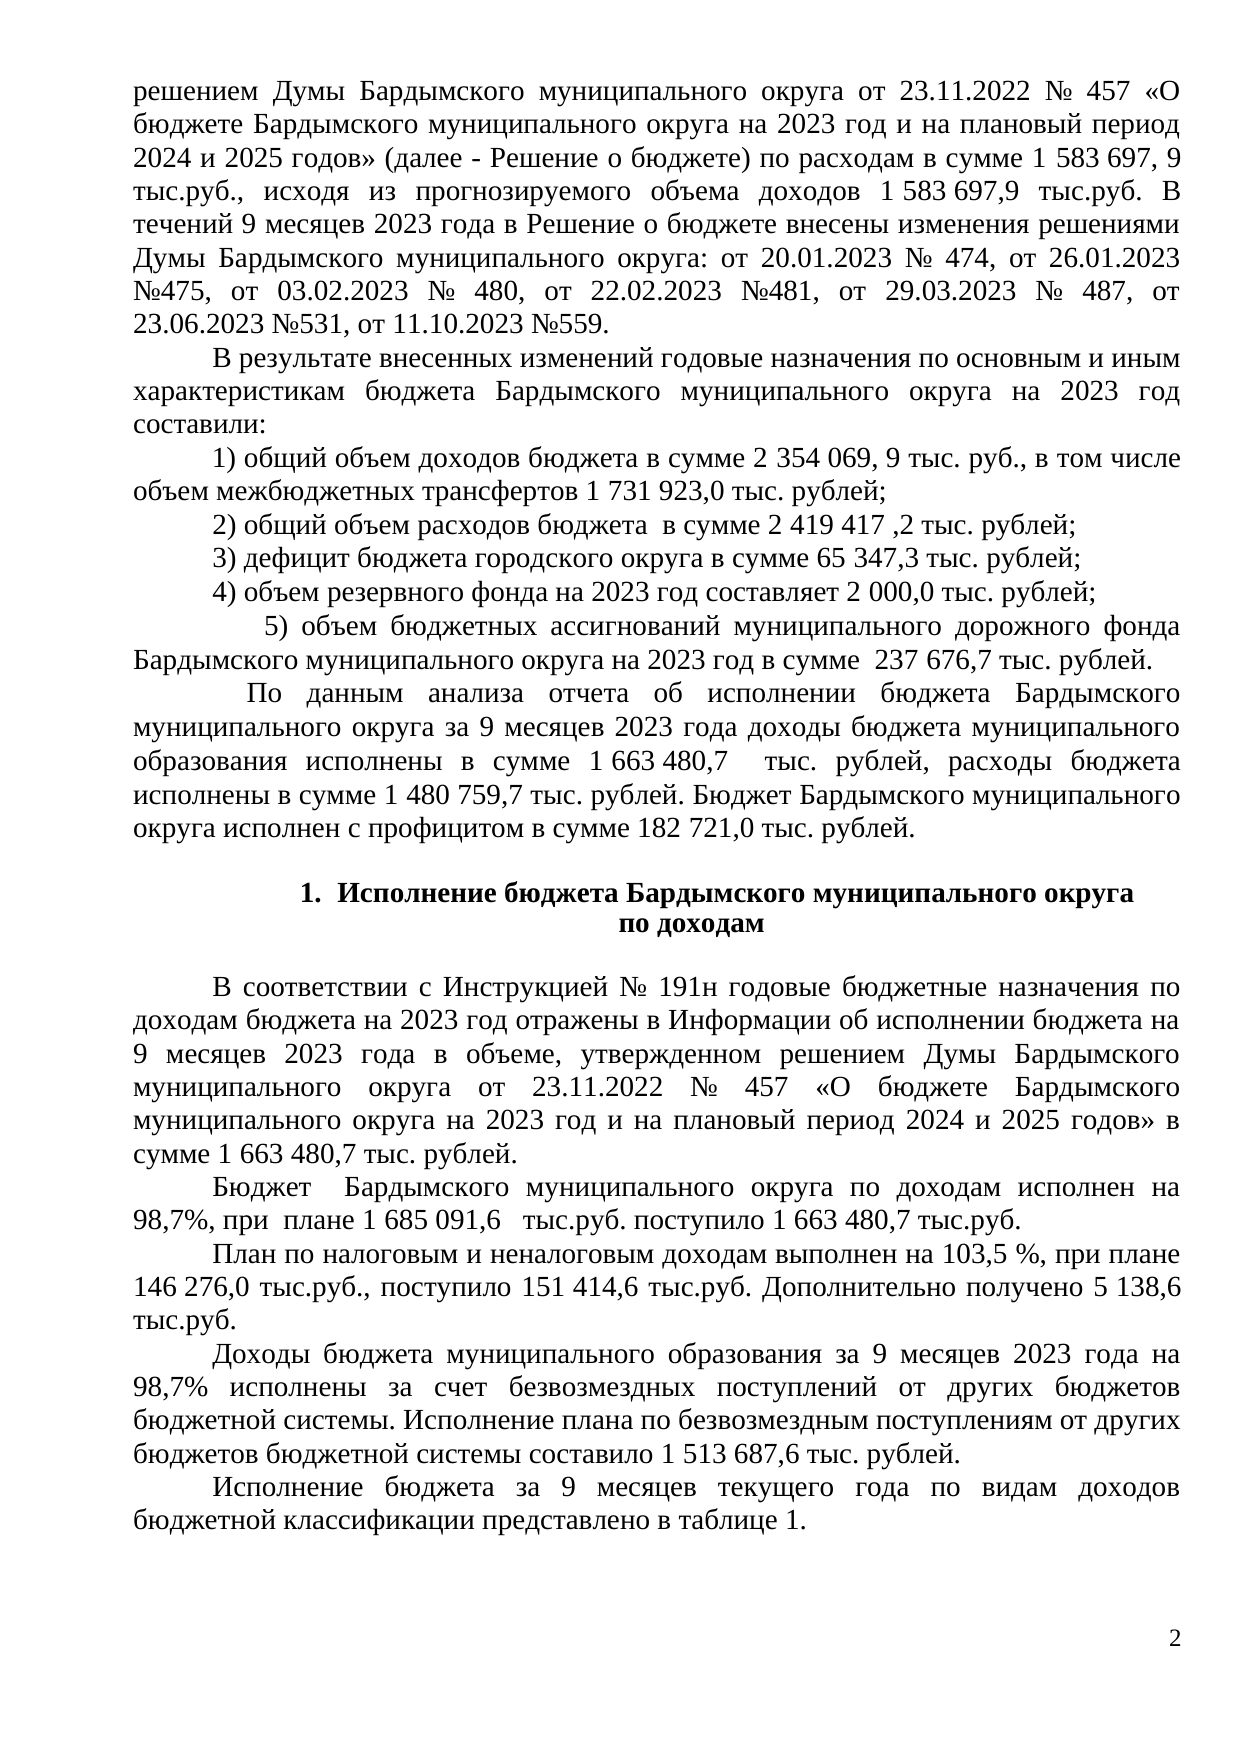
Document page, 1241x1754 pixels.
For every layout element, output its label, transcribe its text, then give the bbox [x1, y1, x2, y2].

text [133, 74, 1181, 341]
text В результате внесенных изменений годовые назначения по основным и иным характеристикам бюджета Бардымского муниципального округа на 2023 год составили: [133, 341, 1181, 441]
text 5) объем бюджетных ассигнований муниципального дорожного фонда Бардымского муниципального округа на 2023 год в сумме 237 676,7 тыс. рублей. [133, 608, 1181, 676]
text В соответствии с Инструкцией № 191н годовые бюджетные назначения по доходам бюджета на 2023 год отражены в Информации об исполнении бюджета на 9 месяцев 2023 года в объеме, утвержденном решением Думы Бардымского муниципального округа от 23.11.2022 № 457 «О бюджете Бардымского муниципального округа на 2023 год и на плановый период 2024 и 2025 годов» в сумме 1 663 480,7 тыс. рублей. [133, 970, 1181, 1170]
text Бюджет Бардымского муниципального округа по доходам исполнен на 98,7%, при плане 1 685 091,6 тыс.руб. поступило 1 663 480,7 тыс.руб. [133, 1170, 1181, 1236]
text План по налоговым и неналоговым доходам выполнен на 103,5 %, при плане 146 276,0 тыс.руб., поступило 151 414,6 тыс.руб. Дополнительно получено 5 138,6 тыс.руб. [133, 1236, 1181, 1336]
text Доходы бюджета муниципального образования за 9 месяцев 2023 года на 98,7% исполнены за счет безвозмездных поступлений от других бюджетов бюджетной системы. Исполнение плана по безвозмездным поступлениям от других бюджетов бюджетной системы составило 1 513 687,6 тыс. рублей. [133, 1336, 1181, 1470]
text 3) дефицит бюджета городского округа в сумме 65 347,3 тыс. рублей; [212, 541, 1181, 575]
text по доходам [618, 909, 1181, 938]
text 4) объем резервного фонда на 2023 год составляет 2 000,0 тыс. рублей; [212, 575, 1181, 608]
list Исполнение бюджета Бардымского муниципального округа [299, 879, 1181, 909]
text 2) общий объем расходов бюджета в сумме 2 419 417 ,2 тыс. рублей; [212, 507, 1181, 541]
text По данным анализа отчета об исполнении бюджета Бардымского муниципального округа за 9 месяцев 2023 года доходы бюджета муниципального образования исполнены в сумме 1 663 480,7 тыс. рублей, расходы бюджета исполнены в сумме 1 480 759,7 тыс. рублей. Бюджет Бардымского муниципального округа исполнен с профицитом в сумме 182 721,0 тыс. рублей. [133, 676, 1181, 845]
text Исполнение бюджета за 9 месяцев текущего года по видам доходов бюджетной классификации представлено в таблице 1. [133, 1470, 1181, 1536]
text 1) общий объем доходов бюджета в сумме 2 354 069, 9 тыс. руб., в том числе объем межбюджетных трансфертов 1 731 923,0 тыс. рублей; [133, 441, 1181, 507]
